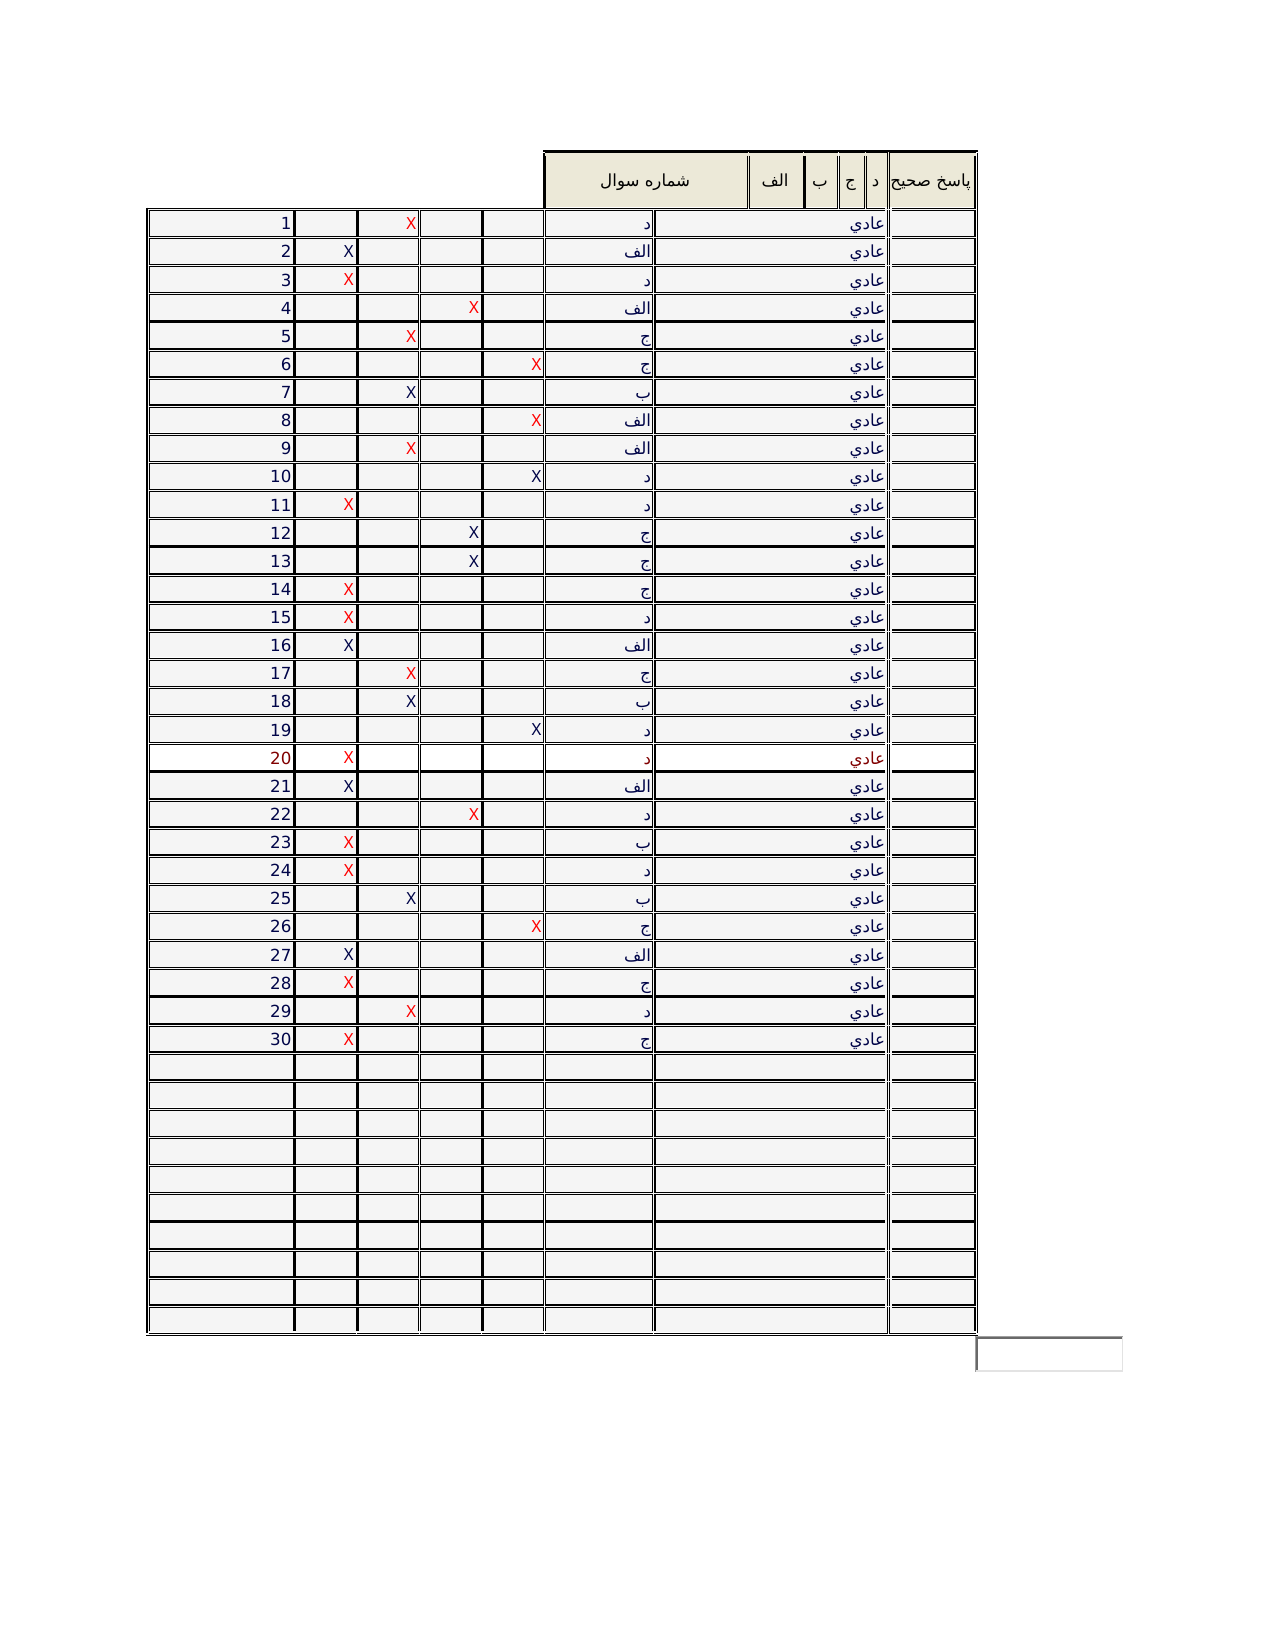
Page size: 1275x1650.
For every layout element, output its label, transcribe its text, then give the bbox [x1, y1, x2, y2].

table_cell 14 [890, 573, 975, 601]
table_cell X [296, 1223, 356, 1248]
table_cell [296, 1195, 356, 1220]
table_cell 36 [888, 1192, 976, 1220]
table_cell [484, 886, 543, 911]
table_cell عادي [654, 686, 888, 714]
table_cell 18 [888, 686, 976, 714]
table_cell [421, 380, 481, 404]
table_cell عادي [656, 1220, 887, 1248]
table_cell [421, 886, 481, 911]
table_cell X [359, 689, 418, 714]
table_cell عادي [654, 911, 888, 939]
table_cell [421, 1083, 481, 1107]
table_cell 11 [888, 489, 976, 517]
table_cell 31 [150, 1055, 293, 1079]
table_cell ج [546, 1252, 652, 1276]
table_cell [421, 492, 481, 517]
table_cell 2 [150, 239, 293, 264]
table_cell 34 [888, 1136, 976, 1164]
table_cell الف [546, 436, 652, 461]
table_cell X [482, 1308, 544, 1332]
table_cell 33 [890, 1108, 975, 1136]
table_cell [359, 773, 418, 798]
table_cell 20 [150, 745, 293, 770]
table_cell [359, 1083, 418, 1107]
table_cell X [484, 1083, 543, 1107]
table_cell [296, 380, 356, 404]
table_cell ب [546, 886, 652, 911]
table_cell [296, 211, 356, 236]
table_cell 8 [890, 404, 975, 432]
table_cell [421, 830, 481, 854]
table_cell 6 [890, 348, 975, 376]
table_cell X [484, 352, 543, 376]
table_cell 32 [150, 1083, 293, 1107]
table_cell [421, 970, 481, 995]
table_cell [421, 464, 481, 489]
table_cell [359, 1252, 418, 1276]
table_cell [359, 464, 418, 489]
table_cell [421, 1167, 481, 1192]
table_cell [484, 1139, 543, 1164]
table_cell [421, 239, 481, 264]
table_cell [296, 1083, 356, 1107]
table_cell 19 [888, 714, 976, 742]
table_cell [484, 323, 543, 348]
table_cell 12 [150, 520, 293, 545]
table_cell 26 [888, 911, 976, 939]
table_cell X [296, 1027, 356, 1051]
table_cell 36 [150, 1195, 293, 1220]
table_cell [295, 1308, 357, 1332]
table_cell عادي [656, 770, 887, 798]
table_cell [484, 1252, 543, 1276]
table_cell ب [546, 380, 652, 404]
table_cell عادي [654, 236, 888, 264]
table_cell [421, 745, 481, 770]
table_cell 17 [890, 658, 975, 686]
table_cell [421, 605, 481, 629]
table_cell ب [546, 689, 652, 714]
table_cell د [546, 802, 652, 826]
table_cell 7 [150, 380, 293, 404]
table_cell X [421, 802, 481, 826]
table_cell X [484, 1167, 543, 1192]
table_cell 39 [150, 1280, 293, 1304]
table_cell [296, 323, 356, 348]
table_cell 11 [150, 492, 293, 517]
table_cell عادي [654, 461, 888, 489]
table_cell X [421, 548, 481, 573]
table_cell 5 [890, 320, 974, 348]
table_cell X [484, 408, 543, 432]
table_cell ب [546, 1083, 652, 1107]
table_cell 6 [150, 352, 293, 376]
table_cell [421, 717, 481, 742]
table_cell الف [546, 408, 652, 432]
table_cell عادي [654, 1164, 888, 1192]
table_cell 22 [150, 802, 293, 826]
table_cell [421, 323, 481, 348]
table_cell [484, 689, 543, 714]
table_cell X [421, 1252, 481, 1276]
table_cell [359, 1167, 418, 1192]
table_cell عادي [656, 208, 887, 236]
table_cell ج [546, 970, 652, 995]
table_cell 34 [150, 1139, 293, 1164]
table_cell عادي [656, 376, 887, 404]
table_cell ج [546, 1027, 652, 1051]
table_cell [359, 717, 418, 742]
table_cell عادي [656, 826, 887, 854]
table_cell د [546, 858, 652, 882]
table_cell 27 [150, 942, 293, 967]
table_cell 27 [888, 939, 976, 967]
table_cell [359, 408, 418, 432]
table_cell [421, 1111, 481, 1136]
table_cell عادي [654, 1192, 888, 1220]
table_cell 28 [150, 970, 293, 995]
table_cell 24 [150, 858, 293, 882]
table_cell 32 [890, 1079, 975, 1107]
table_cell X [296, 1055, 356, 1079]
table_cell [484, 633, 543, 657]
table_cell ب [546, 1280, 652, 1304]
table_cell X [296, 239, 356, 264]
table_cell ج [546, 548, 652, 573]
table_cell 1 [890, 208, 975, 236]
table_cell عادي [656, 320, 887, 348]
table_cell [296, 717, 356, 742]
table_cell [296, 661, 356, 686]
table_cell X [296, 492, 356, 517]
table_cell [359, 830, 418, 854]
table_cell 22 [890, 798, 975, 826]
table_cell د [546, 267, 652, 292]
table_cell عادي [654, 1304, 887, 1332]
table_cell [484, 295, 543, 320]
table_cell X [421, 520, 481, 545]
table_cell 3 [888, 264, 976, 292]
table_cell الف [546, 295, 652, 320]
table_cell ج [546, 577, 652, 601]
table_cell ج [546, 1195, 652, 1220]
table_cell 16 [890, 629, 975, 657]
table_cell [359, 1195, 418, 1220]
table_cell 3 [150, 267, 293, 292]
table_cell [296, 295, 356, 320]
table_cell [421, 408, 481, 432]
table_cell 7 [890, 376, 975, 404]
table_cell [484, 548, 543, 573]
table_cell X [421, 295, 481, 320]
table_cell X [359, 998, 418, 1023]
table_cell عادي [656, 658, 887, 686]
table_cell [421, 1280, 481, 1304]
table_cell 21 [890, 770, 974, 798]
table_header شماره سوال [545, 153, 749, 207]
table_cell 35 [150, 1167, 293, 1192]
table_cell [359, 1139, 418, 1164]
table_header الف [749, 152, 804, 207]
table_cell [484, 830, 543, 854]
table_cell [359, 970, 418, 995]
table_cell عادي [656, 1023, 887, 1051]
table_cell عادي [654, 939, 888, 967]
table_cell عادي [654, 517, 888, 545]
table_cell X [359, 886, 418, 911]
table_cell 25 [150, 886, 293, 911]
table_cell [484, 605, 543, 629]
table_cell 20 [888, 742, 976, 770]
table_cell 21 [150, 773, 293, 798]
table_cell [484, 1223, 543, 1248]
table_cell ب [546, 830, 652, 854]
table_cell ب [546, 1055, 652, 1079]
table_cell [296, 998, 356, 1023]
table_cell [296, 520, 356, 545]
table_cell د [546, 717, 652, 742]
table_cell [359, 914, 418, 939]
table_cell د [546, 998, 652, 1023]
table_cell X [484, 914, 543, 939]
table_cell [296, 914, 356, 939]
table_cell [484, 745, 543, 770]
table_cell [421, 1027, 481, 1051]
table_cell [296, 1111, 356, 1136]
table_cell X [296, 605, 356, 629]
table_cell 9 [150, 436, 293, 461]
table_cell عادي [656, 348, 887, 376]
table_cell عادي [656, 1051, 887, 1079]
table_cell عادي [654, 264, 888, 292]
table_cell [296, 408, 356, 432]
table_cell [359, 577, 418, 601]
table_cell [421, 689, 481, 714]
table_cell X [296, 773, 356, 798]
table_cell X [484, 1195, 543, 1220]
table_cell 37 [890, 1220, 974, 1248]
table_cell [421, 633, 481, 657]
table_cell [484, 436, 543, 461]
table_cell عادي [654, 292, 888, 320]
table_cell [421, 1055, 481, 1079]
table_cell [421, 577, 481, 601]
table_cell 15 [890, 601, 975, 629]
table_cell X [484, 1280, 543, 1304]
table_cell X [359, 211, 418, 236]
table_cell [484, 239, 543, 264]
table_cell عادي [656, 883, 887, 911]
table_cell [421, 352, 481, 376]
table_cell [359, 858, 418, 882]
table_cell 1 [150, 211, 293, 236]
table_cell X [484, 464, 543, 489]
table_cell [421, 914, 481, 939]
table_cell عادي [654, 742, 888, 770]
table_cell [484, 858, 543, 882]
table_cell الف [546, 1223, 652, 1248]
table_cell 2 [888, 236, 976, 264]
table_cell [421, 661, 481, 686]
table_cell 9 [890, 433, 975, 461]
table_cell عادي [656, 404, 887, 432]
table_cell X [296, 858, 356, 882]
table_cell [296, 1280, 356, 1304]
table_cell 39 [890, 1276, 975, 1304]
table_cell 24 [890, 854, 975, 882]
table_header ج [839, 153, 866, 207]
table_cell 4 [150, 295, 293, 320]
table_cell [484, 1111, 543, 1136]
table_cell [359, 745, 418, 770]
table_cell [296, 1252, 356, 1276]
table_cell [359, 267, 418, 292]
table_cell د [546, 211, 652, 236]
table_cell [359, 1280, 418, 1304]
table_cell 23 [150, 830, 293, 854]
table_cell عادي [656, 1248, 887, 1276]
table_cell 38 [890, 1248, 975, 1276]
table_cell [484, 773, 543, 798]
table_cell [359, 239, 418, 264]
table_cell عادي [656, 573, 887, 601]
table_cell الف [546, 1139, 652, 1164]
table_cell X [296, 970, 356, 995]
table_cell [421, 436, 481, 461]
table_cell X [359, 1111, 418, 1136]
table_cell 40 [890, 1304, 976, 1332]
table_cell [359, 942, 418, 967]
table_cell عادي [654, 489, 888, 517]
table_cell ج [546, 520, 652, 545]
table_cell [359, 802, 418, 826]
table_cell [421, 858, 481, 882]
table_cell [359, 492, 418, 517]
table_cell 19 [150, 717, 293, 742]
table_cell 31 [890, 1051, 975, 1079]
table_cell الف [546, 773, 652, 798]
table_cell [484, 577, 543, 601]
table_cell 23 [890, 826, 975, 854]
table_cell [357, 1308, 419, 1332]
table_cell [296, 1167, 356, 1192]
table_cell د [546, 492, 652, 517]
table_cell [421, 1223, 481, 1248]
table_cell د [546, 605, 652, 629]
table_cell ج [546, 352, 652, 376]
table_cell [296, 436, 356, 461]
table_cell [359, 520, 418, 545]
table_cell X [296, 577, 356, 601]
table_cell عادي [656, 1276, 887, 1304]
table_cell [296, 352, 356, 376]
table_cell [421, 998, 481, 1023]
table_cell 38 [150, 1252, 293, 1276]
table_cell [296, 886, 356, 911]
table_cell عادي [656, 995, 887, 1023]
table_cell 37 [150, 1223, 293, 1248]
table_cell 16 [150, 633, 293, 657]
table_cell 18 [150, 689, 293, 714]
table_cell [421, 1195, 481, 1220]
table_cell 13 [150, 548, 293, 573]
table_cell عادي [656, 629, 887, 657]
table_cell X [359, 323, 418, 348]
table_cell 15 [150, 605, 293, 629]
table_cell ج [546, 1167, 652, 1192]
table_cell 5 [150, 323, 293, 348]
table_cell [484, 998, 543, 1023]
table_cell عادي [654, 1136, 888, 1164]
table_cell الف [546, 1111, 652, 1136]
table_cell 26 [150, 914, 293, 939]
table_cell 14 [150, 577, 293, 601]
table_cell [484, 380, 543, 404]
table_cell 12 [888, 517, 976, 545]
table_cell [296, 689, 356, 714]
table_cell 17 [150, 661, 293, 686]
table_cell [359, 1027, 418, 1051]
table_cell 10 [150, 464, 293, 489]
table_cell [484, 970, 543, 995]
table_cell [484, 211, 543, 236]
table_cell 30 [150, 1027, 293, 1051]
table_cell الف [546, 942, 652, 967]
table_cell [484, 1027, 543, 1051]
table_cell [296, 548, 356, 573]
table_cell 10 [888, 461, 976, 489]
table_cell د [546, 745, 652, 770]
table_cell [359, 295, 418, 320]
table_cell [296, 464, 356, 489]
table_header د [866, 153, 887, 207]
table_cell الف [546, 633, 652, 657]
table_cell [484, 661, 543, 686]
table_cell 30 [890, 1023, 975, 1051]
table_cell 13 [890, 545, 974, 573]
table_cell عادي [656, 601, 887, 629]
table_cell [484, 492, 543, 517]
table_cell X [296, 633, 356, 657]
table_cell ج [546, 914, 652, 939]
table_cell 35 [888, 1164, 976, 1192]
table_cell [421, 942, 481, 967]
table_cell الف [546, 239, 652, 264]
table_cell ج [546, 661, 652, 686]
table_cell [296, 1139, 356, 1164]
table_cell X [296, 267, 356, 292]
table_header پاسخ صحيح [890, 153, 976, 207]
table_cell د [545, 1304, 654, 1332]
table_cell عادي [656, 433, 887, 461]
table_cell عادي [656, 798, 887, 826]
table_cell [484, 1055, 543, 1079]
table_cell X [296, 745, 356, 770]
table_cell عادي [656, 545, 887, 573]
table_cell د [546, 464, 652, 489]
table_cell [421, 211, 481, 236]
table_cell [484, 267, 543, 292]
table_cell [359, 1055, 418, 1079]
table_cell X [359, 436, 418, 461]
table_cell [359, 605, 418, 629]
table_cell 29 [150, 998, 293, 1023]
table_cell [484, 802, 543, 826]
table_cell [484, 520, 543, 545]
table_header ب [804, 153, 838, 207]
table_cell 29 [890, 995, 974, 1023]
table_cell [421, 267, 481, 292]
table_cell [359, 633, 418, 657]
table_cell عادي [654, 967, 888, 995]
table_cell X [359, 380, 418, 404]
table_cell 33 [150, 1111, 293, 1136]
table_cell عادي [654, 714, 888, 742]
table_cell عادي [656, 1079, 887, 1107]
table_cell X [296, 830, 356, 854]
table_cell 8 [150, 408, 293, 432]
table_cell [420, 1308, 482, 1332]
table_cell X [421, 1139, 481, 1164]
table_cell [359, 352, 418, 376]
table_cell 40 [148, 1308, 294, 1332]
table_cell [296, 802, 356, 826]
table_cell [421, 773, 481, 798]
table_cell [359, 1223, 418, 1248]
table_cell X [484, 717, 543, 742]
table_cell 28 [888, 967, 976, 995]
table_cell 4 [888, 292, 976, 320]
table_cell X [296, 942, 356, 967]
table_cell ج [546, 323, 652, 348]
table_cell 25 [890, 883, 975, 911]
table_cell عادي [656, 854, 887, 882]
table_cell X [359, 661, 418, 686]
table_cell عادي [656, 1108, 887, 1136]
table_cell [359, 548, 418, 573]
table_cell [484, 942, 543, 967]
